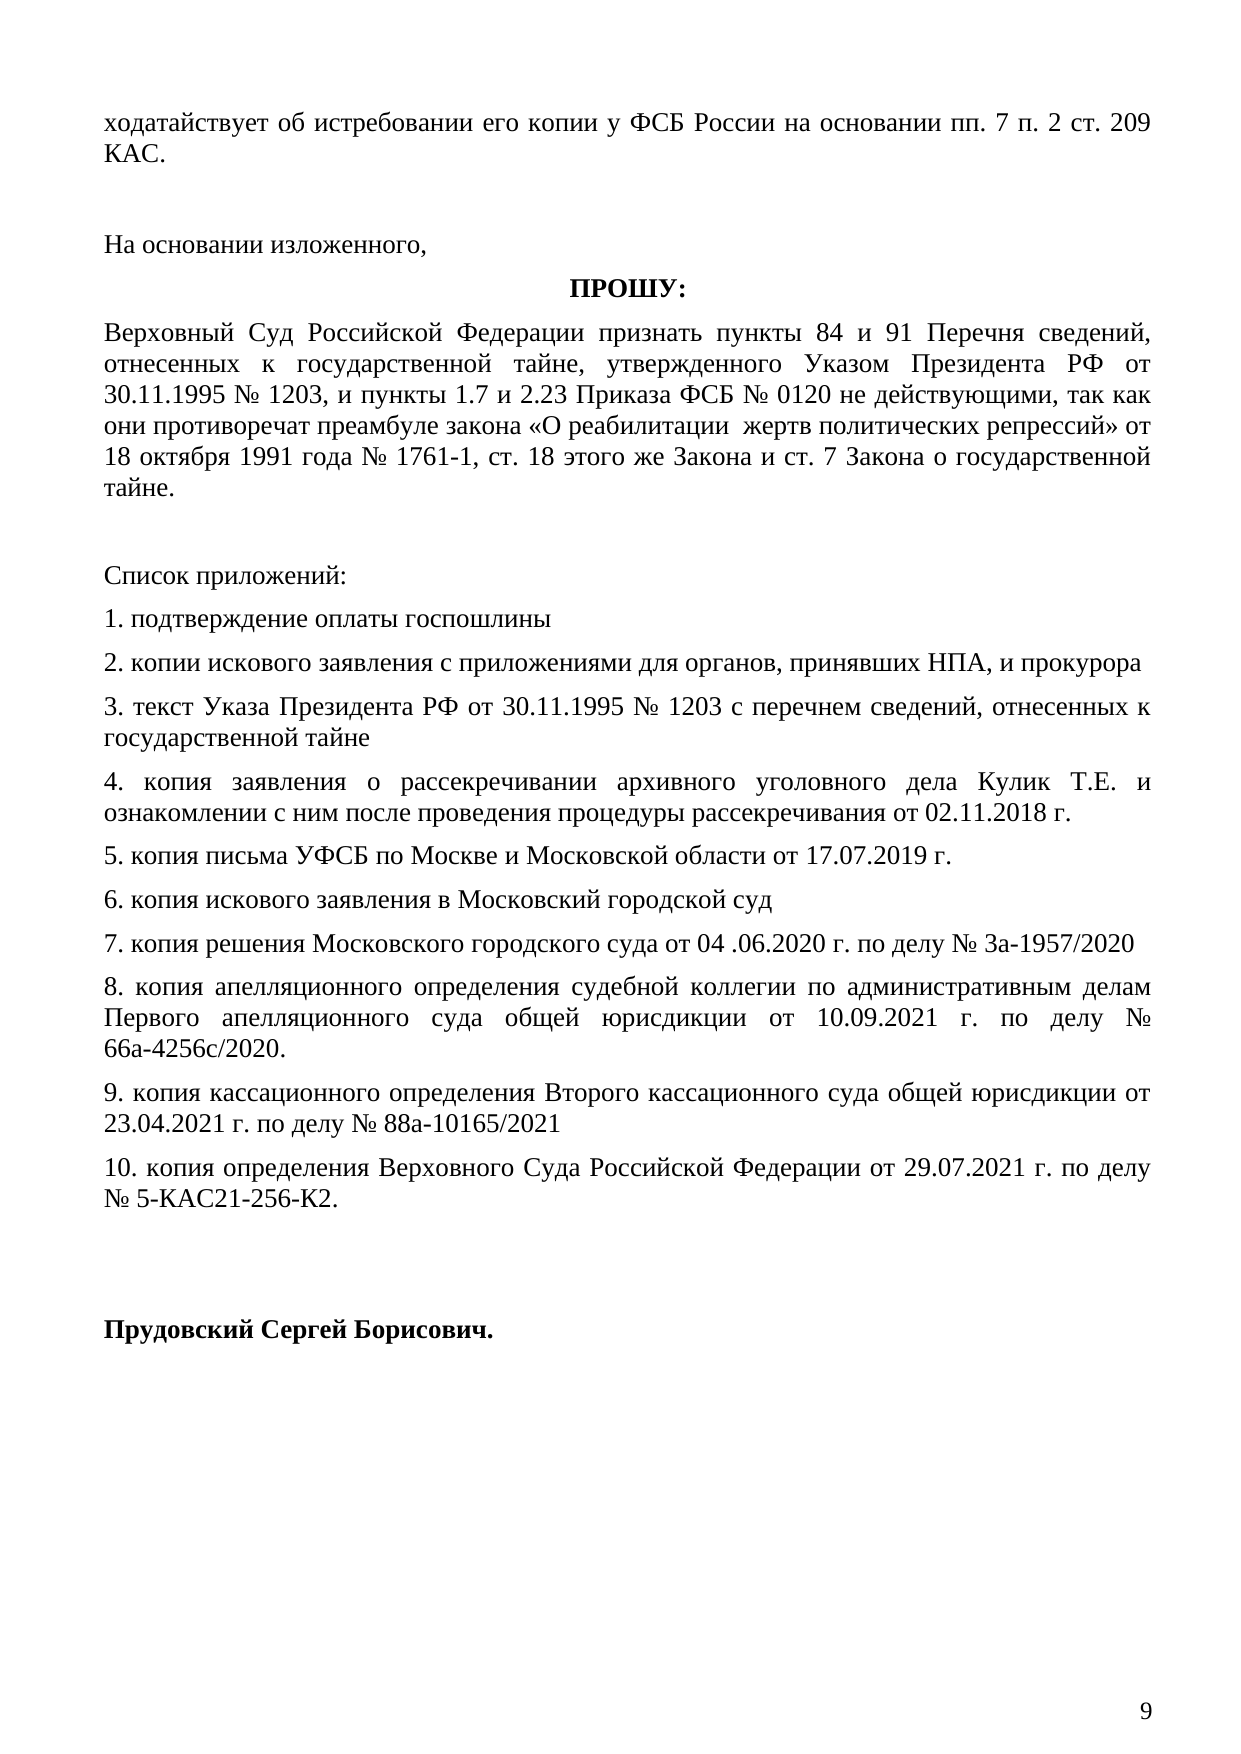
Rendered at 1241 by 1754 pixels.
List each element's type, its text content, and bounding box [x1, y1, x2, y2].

text 9. копия кассационного определения Второго кассационного суда общей юрисдикции от 23.04.2021 г. по делу № 88а-10165/2021 [103, 1076, 1152, 1138]
text 7. копия решения Московского городского суда от 04 .06.2020 г. по делу № 3а-1957/2020 [103, 927, 1152, 958]
text ПРОШУ: [103, 272, 1152, 303]
text 4. копия заявления о рассекречивании архивного уголовного дела Кулик Т.Е. и ознакомлении с ним после проведения процедуры рассекречивания от 02.11.2018 г. [103, 764, 1152, 827]
text 10. копия определения Верховного Суда Российской Федерации от 29.07.2021 г. по делу № 5-КАС21-256-К2. [103, 1151, 1152, 1213]
text 1. подтверждение оплаты госпошлины [103, 602, 1152, 634]
text 2. копии искового заявления с приложениями для органов, принявших НПА, и прокурора [103, 646, 1152, 677]
text 8. копия апелляционного определения судебной коллегии по административным делам Первого апелляционного суда общей юрисдикции от 10.09.2021 г. по делу № 66а-4256с/2020. [103, 970, 1152, 1064]
text Верховный Суд Российской Федерации признать пункты 84 и 91 Перечня сведений, отнесенных к государственной тайне, утвержденного Указом Президента РФ от 30.11.1995 № 1203, и пункты 1.7 и 2.23 Приказа ФСБ № 0120 не действующими, так как они противоречат преамбуле закона «О реабилитации жертв политических репрессий» от 18 октября 1991 года № 1761-1, ст. 18 этого же Закона и ст. 7 Закона о государственной тайне. [103, 316, 1152, 503]
text На основании изложенного, [103, 228, 1152, 260]
text 3. текст Указа Президента РФ от 30.11.1995 № 1203 с перечнем сведений, отнесенных к государственной тайне [103, 690, 1152, 752]
text Прудовский Сергей Борисович. [103, 1313, 1152, 1344]
text 5. копия письма УФСБ по Москве и Московской области от 17.07.2019 г. [103, 839, 1152, 871]
text Список приложений: [103, 559, 1152, 590]
text 6. копия искового заявления в Московский городской суд [103, 883, 1152, 914]
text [103, 106, 1152, 169]
